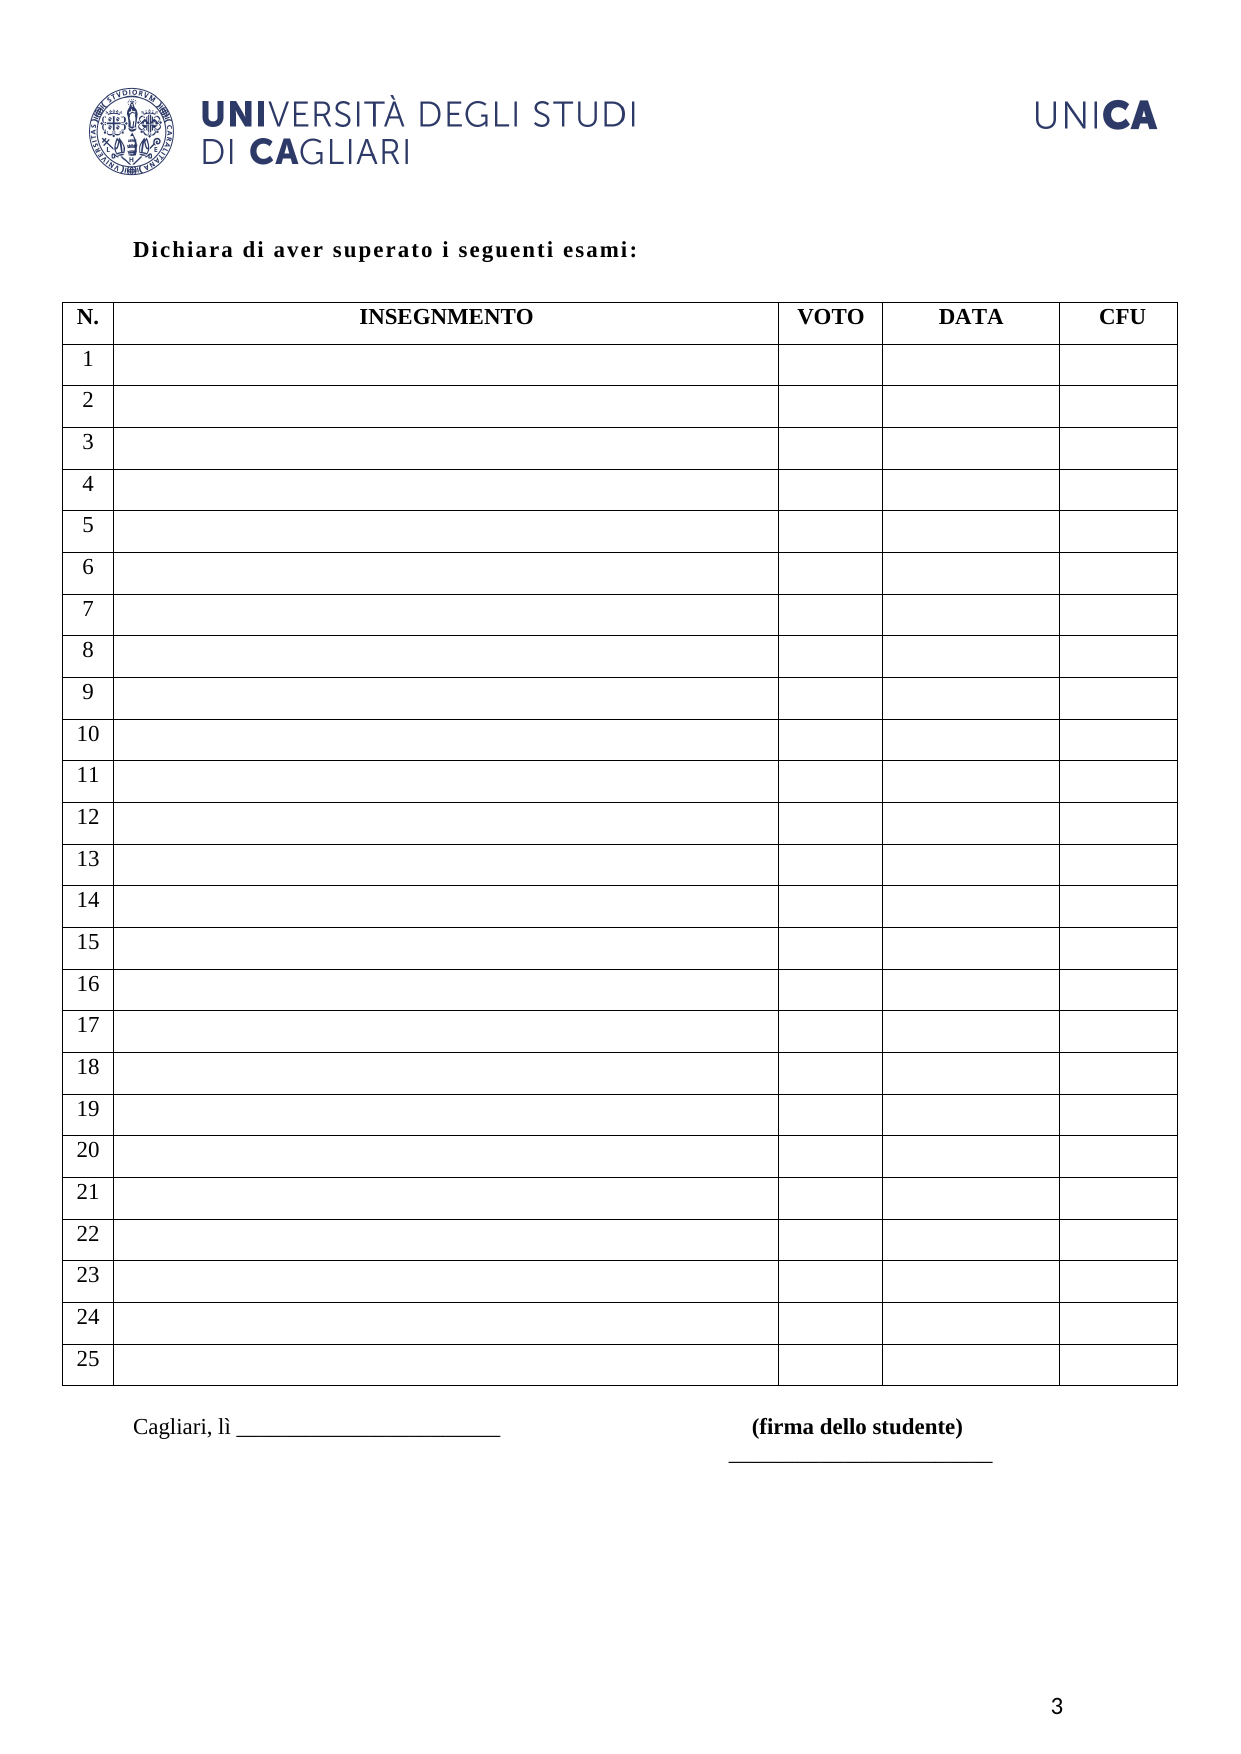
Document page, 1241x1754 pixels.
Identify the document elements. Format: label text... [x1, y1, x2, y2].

table_cell [114, 886, 778, 927]
table_cell [883, 1345, 1059, 1385]
table_cell [1060, 1095, 1177, 1135]
table_cell [779, 761, 882, 802]
table_cell [779, 1053, 882, 1094]
table_cell [114, 428, 778, 469]
table_cell 11 [63, 761, 113, 802]
table_cell [883, 1011, 1059, 1052]
table_cell [1060, 845, 1177, 885]
table_cell 6 [63, 553, 113, 594]
table_cell [779, 386, 882, 427]
table_cell [883, 1303, 1059, 1344]
table_cell [1060, 1261, 1177, 1302]
text Dichiara di aver superato i seguenti esami: [133, 236, 1063, 263]
table_cell 3 [63, 428, 113, 469]
table_cell [883, 928, 1059, 969]
table_cell [779, 720, 882, 760]
table_cell [114, 761, 778, 802]
table_cell [883, 720, 1059, 760]
picture [0, 0, 1241, 223]
table_cell [114, 720, 778, 760]
table_cell 15 [63, 928, 113, 969]
table_cell [1060, 1345, 1177, 1385]
table_header DATA [883, 303, 1059, 344]
table_cell [1060, 636, 1177, 677]
table_cell [883, 803, 1059, 844]
table_cell [1060, 803, 1177, 844]
table_cell [1060, 1136, 1177, 1177]
table_cell 16 [63, 970, 113, 1010]
table_cell 4 [63, 470, 113, 510]
table_cell [883, 1095, 1059, 1135]
table_cell [114, 595, 778, 635]
table_cell [779, 511, 882, 552]
table_cell [1060, 553, 1177, 594]
table_cell [114, 970, 778, 1010]
table_cell 24 [63, 1303, 113, 1344]
table_cell [1060, 595, 1177, 635]
table_cell [883, 428, 1059, 469]
table_cell [883, 386, 1059, 427]
table_cell [779, 553, 882, 594]
table_cell [779, 886, 882, 927]
table_cell [779, 428, 882, 469]
table_cell [114, 928, 778, 969]
table_cell [779, 1095, 882, 1135]
table_cell [114, 1053, 778, 1094]
table_cell [1060, 1303, 1177, 1344]
table_cell 13 [63, 845, 113, 885]
table_cell [114, 1011, 778, 1052]
table_cell 12 [63, 803, 113, 844]
table_cell [883, 595, 1059, 635]
table_cell 19 [63, 1095, 113, 1135]
table_cell [1060, 1053, 1177, 1094]
table_cell [1060, 678, 1177, 719]
table_cell 22 [63, 1220, 113, 1260]
table_cell [114, 553, 778, 594]
table_cell [779, 636, 882, 677]
table_cell [883, 553, 1059, 594]
table_cell 10 [63, 720, 113, 760]
table_cell 9 [63, 678, 113, 719]
table_cell [883, 845, 1059, 885]
table_cell [779, 678, 882, 719]
table_cell 2 [63, 386, 113, 427]
table_cell [114, 1095, 778, 1135]
table_cell [883, 1136, 1059, 1177]
table_cell [779, 845, 882, 885]
table_cell [114, 470, 778, 510]
text _______________________ [133, 1439, 1063, 1466]
table_cell 18 [63, 1053, 113, 1094]
table_cell [1060, 511, 1177, 552]
table_cell [114, 803, 778, 844]
table_cell [883, 1261, 1059, 1302]
table_cell [779, 928, 882, 969]
table_cell [1060, 428, 1177, 469]
table_cell [1060, 1011, 1177, 1052]
table_cell [1060, 886, 1177, 927]
table_cell [779, 470, 882, 510]
table_cell [883, 761, 1059, 802]
table_cell [1060, 928, 1177, 969]
table_cell [114, 345, 778, 385]
table_cell [114, 845, 778, 885]
table_cell 14 [63, 886, 113, 927]
table_cell [883, 970, 1059, 1010]
table_cell 7 [63, 595, 113, 635]
table_cell [1060, 720, 1177, 760]
table_cell [114, 1178, 778, 1219]
table_cell 1 [63, 345, 113, 385]
table_cell [883, 470, 1059, 510]
table_cell [883, 1178, 1059, 1219]
table_cell [883, 345, 1059, 385]
table_cell [779, 595, 882, 635]
table_cell [883, 511, 1059, 552]
table_cell [114, 511, 778, 552]
table_cell [883, 678, 1059, 719]
table_cell 5 [63, 511, 113, 552]
table_cell [779, 1220, 882, 1260]
table_cell [779, 970, 882, 1010]
table_header VOTO [779, 303, 882, 344]
table_cell [114, 1345, 778, 1385]
table_cell 8 [63, 636, 113, 677]
table_cell [1060, 1178, 1177, 1219]
table_header INSEGNMENTO [114, 303, 778, 344]
table_cell [1060, 345, 1177, 385]
table_cell [114, 1220, 778, 1260]
table_cell [1060, 970, 1177, 1010]
table_cell [114, 678, 778, 719]
table_header CFU [1060, 303, 1177, 344]
table_cell [114, 636, 778, 677]
table_cell [1060, 1220, 1177, 1260]
table_cell [779, 1011, 882, 1052]
table_cell 25 [63, 1345, 113, 1385]
table_cell 23 [63, 1261, 113, 1302]
table_cell [779, 345, 882, 385]
table_cell [114, 1303, 778, 1344]
table_cell [779, 1261, 882, 1302]
table_cell [1060, 386, 1177, 427]
table_cell 21 [63, 1178, 113, 1219]
table_cell [779, 1178, 882, 1219]
table_cell [883, 1053, 1059, 1094]
table_cell [1060, 761, 1177, 802]
table_cell [779, 1136, 882, 1177]
table_cell 20 [63, 1136, 113, 1177]
table_header N. [63, 303, 113, 344]
table_cell [883, 886, 1059, 927]
text Cagliari, lì _______________________ (firma dello studente) [133, 1413, 1063, 1439]
table_cell [779, 1345, 882, 1385]
table_cell [883, 636, 1059, 677]
table_cell [779, 803, 882, 844]
table_cell [1060, 470, 1177, 510]
table_cell [114, 386, 778, 427]
table_cell [883, 1220, 1059, 1260]
table_cell 17 [63, 1011, 113, 1052]
table_cell [114, 1136, 778, 1177]
table_cell [114, 1261, 778, 1302]
table_cell [779, 1303, 882, 1344]
